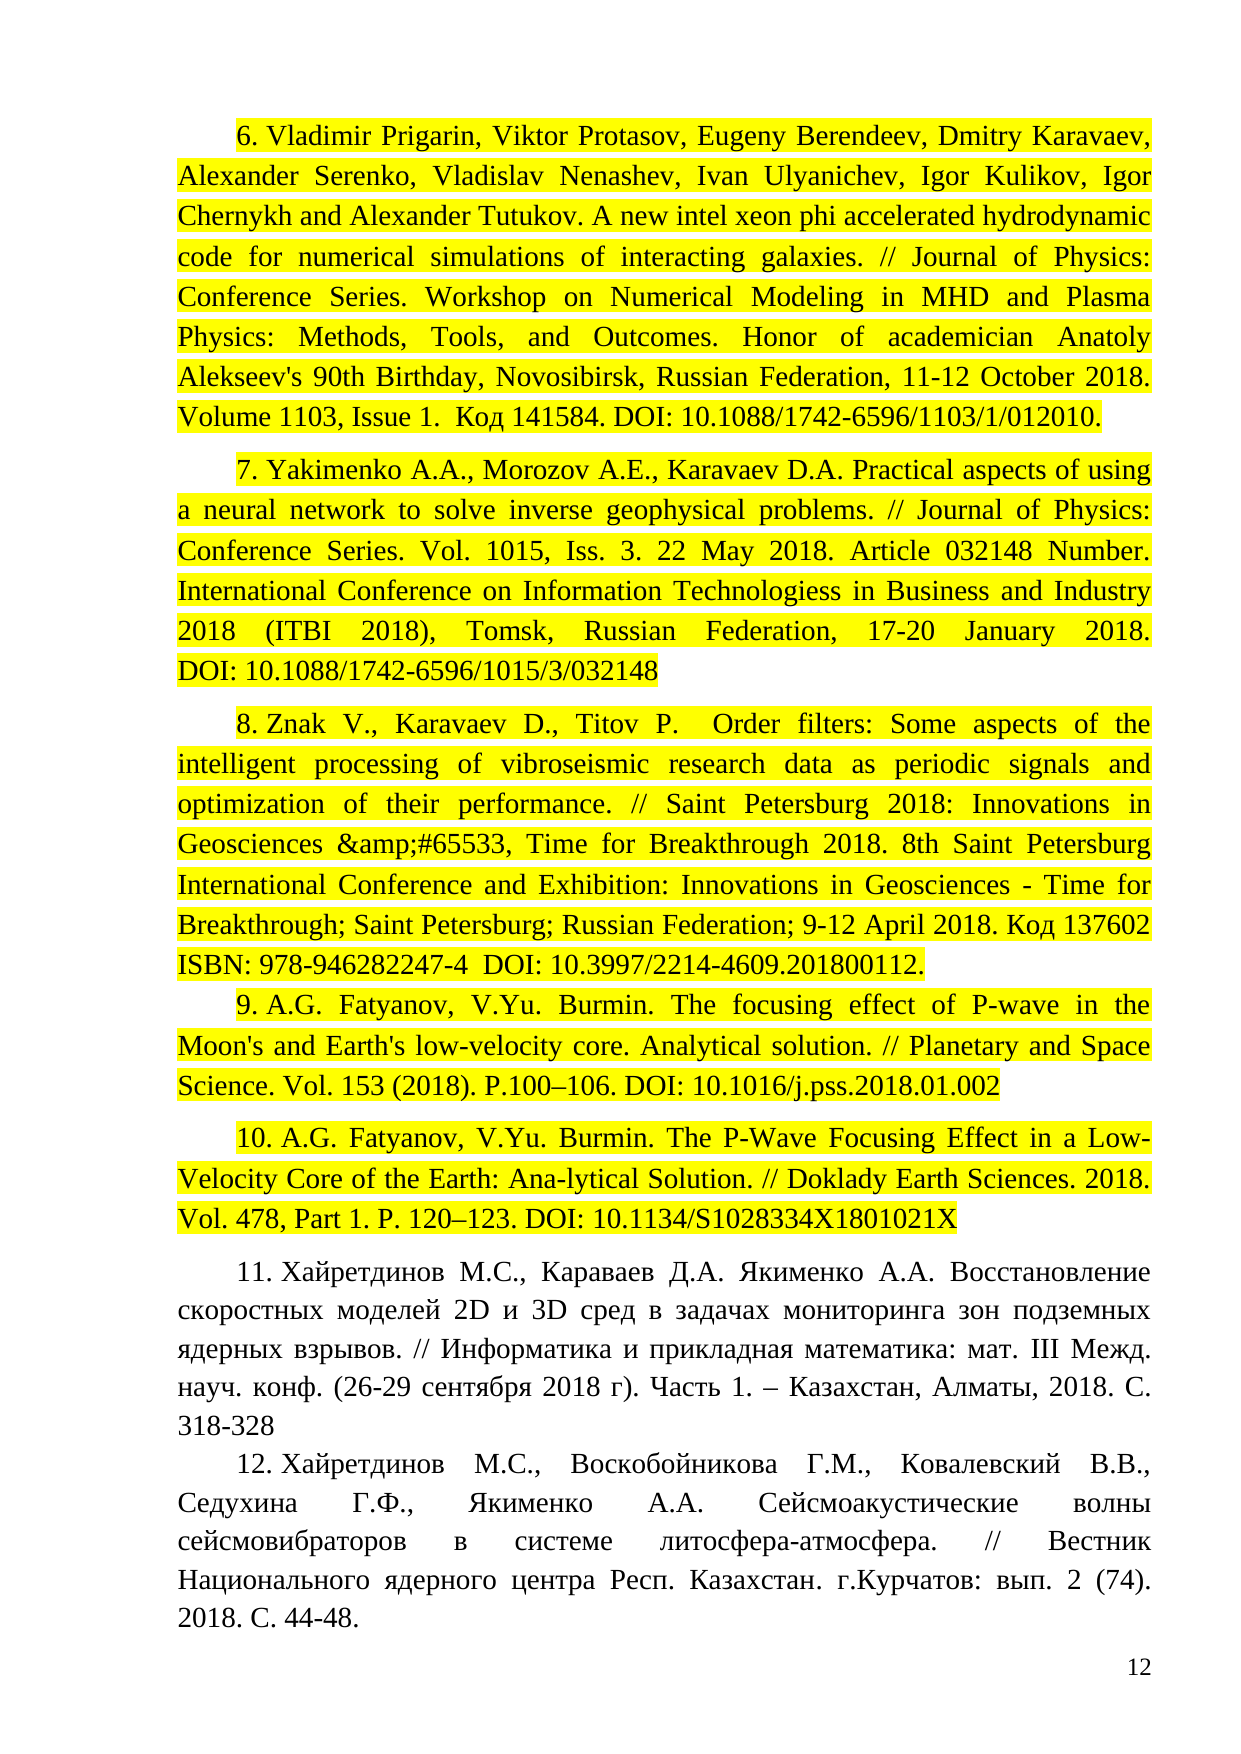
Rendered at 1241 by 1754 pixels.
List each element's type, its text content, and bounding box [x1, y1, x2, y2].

list Vladimir Prigarin, Viktor Protasov, Eugeny Berendeev, Dmitry Karavaev, Alexander Serenko, Vladislav Nenashev, Ivan Ulyanichev, Igor Kulikov, Igor Chernykh and Alexander Tutukov. A new intel xeon phi accelerated hydrodynamic code for numerical simulations of interacting galaxies. // Journal of Physics: Conference Series. Workshop on Numerical Modeling in MHD and Plasma Physics: Methods, Tools, and Outcomes. Honor of academician Anatoly Alekseev's 90th Birthday, Novosibirsk, Russian Federation, 11-12 October 2018. Volume 1103, Issue 1. Код 141584. DOI: 10.1088/1742-6596/1103/1/012010. [177, 118, 1152, 158]
list Vladimir Prigarin, Viktor Protasov, Eugeny Berendeev, Dmitry Karavaev, Alexander Serenko, Vladislav Nenashev, Ivan Ulyanichev, Igor Kulikov, Igor Chernykh and Alexander Tutukov. A new intel xeon phi accelerated hydrodynamic code for numerical simulations of interacting galaxies. // Journal of Physics: Conference Series. Workshop on Numerical Modeling in MHD and Plasma Physics: Methods, Tools, and Outcomes. Honor of academician Anatoly Alekseev's 90th Birthday, Novosibirsk, Russian Federation, 11-12 October 2018. Volume 1103, Issue 1. Код 141584. DOI: 10.1088/1742-6596/1103/1/012010. [177, 393, 1152, 433]
list Yakimenko A.A., Morozov A.E., Karavaev D.A. Practical aspects of using a neural network to solve inverse geophysical problems. // Journal of Physics: Conference Series. Vol. 1015, Iss. 3. 22 May 2018. Article 032148 Number. International Conference on Information Technologiess in Business and Industry 2018 (ITBI 2018), Tomsk, Russian Federation, 17-20 January 2018. DOI: 10.1088/1742-6596/1015/3/032148 [177, 452, 1152, 493]
list Znak V., Karavaev D., Titov P. Order filters: Some aspects of the intelligent processing of vibroseismic research data as periodic signals and optimization of their performance. // Saint Petersburg 2018: Innovations in Geosciences &amp;#65533, Time for Breakthrough 2018. 8th Saint Petersburg International Conference and Exhibition: Innovations in Geosciences - Time for Breakthrough; Saint Petersburg; Russian Federation; 9-12 April 2018. Код 137602 ISBN: 978-946282247-4 DOI: 10.3997/2214-4609.201800112. [177, 706, 1152, 746]
list Хайретдинов М.С., Воскобойникова Г.М., Ковалевский В.В., Седухина Г.Ф., Якименко А.А. Сейсмоакустические волны сейсмовибраторов в системе литосфера-атмосфера. // Вестник Национального ядерного центра Респ. Казахстан. г.Курчатов: вып. 2 (74). 2018. С. 44-48. [177, 1446, 1152, 1634]
list Хайретдинов М.С., Караваев Д.А. Якименко А.А. Восстановление скоростных моделей 2D и 3D сред в задачах мониторинга зон подземных ядерных взрывов. // Информатика и прикладная математика: мат. III Межд. науч. конф. (26-29 сентября 2018 г). Часть 1. – Казахстан, Алматы, 2018. С. 318-328 [177, 1254, 1152, 1441]
list A.G. Fatyanov, V.Yu. Burmin. The P-Wave Focusing Effect in a Low-Velocity Core of the Earth: Ana-lytical Solution. // Doklady Earth Sciences. 2018. Vol. 478, Part 1. P. 120–123. DOI: 10.1134/S1028334X1801021X [177, 1121, 1152, 1161]
list Yakimenko A.A., Morozov A.E., Karavaev D.A. Practical aspects of using a neural network to solve inverse geophysical problems. // Journal of Physics: Conference Series. Vol. 1015, Iss. 3. 22 May 2018. Article 032148 Number. International Conference on Information Technologiess in Business and Industry 2018 (ITBI 2018), Tomsk, Russian Federation, 17-20 January 2018. DOI: 10.1088/1742-6596/1015/3/032148 [177, 647, 1152, 687]
list A.G. Fatyanov, V.Yu. Burmin. The focusing effect of P-wave in the Moon's and Earth's low-velocity core. Analytical solution. // Planetary and Space Science. Vol. 153 (2018). P.100–106. DOI: 10.1016/j.pss.2018.01.002 [177, 1061, 1152, 1101]
list A.G. Fatyanov, V.Yu. Burmin. The P-Wave Focusing Effect in a Low-Velocity Core of the Earth: Ana-lytical Solution. // Doklady Earth Sciences. 2018. Vol. 478, Part 1. P. 120–123. DOI: 10.1134/S1028334X1801021X [177, 1194, 1152, 1234]
list A.G. Fatyanov, V.Yu. Burmin. The focusing effect of P-wave in the Moon's and Earth's low-velocity core. Analytical solution. // Planetary and Space Science. Vol. 153 (2018). P.100–106. DOI: 10.1016/j.pss.2018.01.002 [177, 987, 1152, 1028]
list Znak V., Karavaev D., Titov P. Order filters: Some aspects of the intelligent processing of vibroseismic research data as periodic signals and optimization of their performance. // Saint Petersburg 2018: Innovations in Geosciences &amp;#65533, Time for Breakthrough 2018. 8th Saint Petersburg International Conference and Exhibition: Innovations in Geosciences - Time for Breakthrough; Saint Petersburg; Russian Federation; 9-12 April 2018. Код 137602 ISBN: 978-946282247-4 DOI: 10.3997/2214-4609.201800112. [177, 941, 1152, 981]
